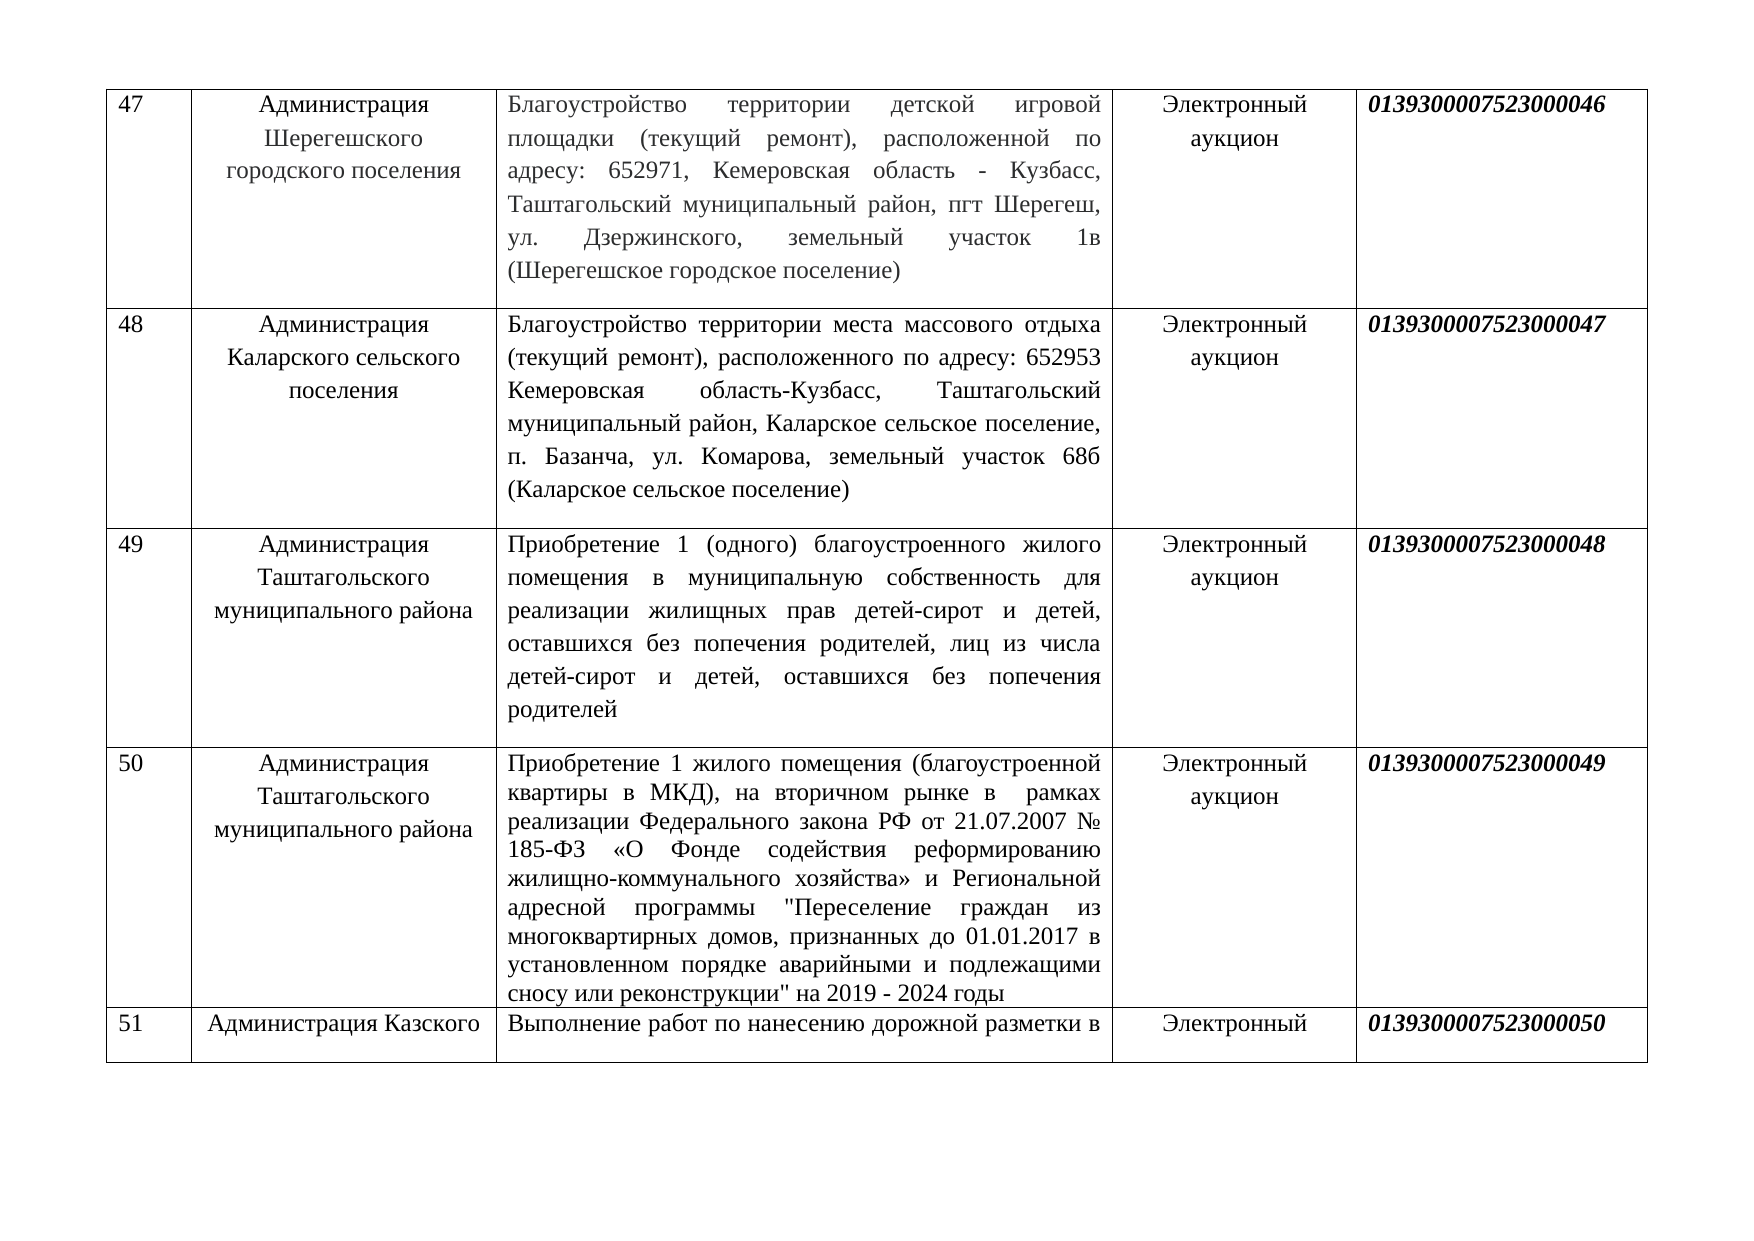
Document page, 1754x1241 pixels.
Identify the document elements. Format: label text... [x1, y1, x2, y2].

table_cell 47 [107, 90, 191, 308]
table_cell Благоустройство территории детской игровой площадки (текущий ремонт), расположенной по адресу: 652971, Кемеровская область - Кузбасс, Таштагольский муниципальный район, пгт Шерегеш, ул. Дзержинского, земельный участок 1в (Шерегешское городское поселение) [497, 90, 1112, 308]
table_cell 0139300007523000048 [1357, 529, 1647, 747]
table_cell 0139300007523000049 [1357, 748, 1647, 1007]
table_cell Администрация Таштагольского муниципального района [192, 748, 496, 1007]
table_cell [497, 1008, 1112, 1062]
table_cell Благоустройство территории места массового отдыха (текущий ремонт), расположенного по адресу: 652953 Кемеровская область-Кузбасс, Таштагольский муниципальный район, Каларское сельское поселение, п. Базанча, ул. Комарова, земельный участок 68б (Каларское сельское поселение) [497, 309, 1112, 528]
table_cell Администрация Каларского сельского поселения [192, 309, 496, 528]
table_cell 0139300007523000050 [1357, 1008, 1647, 1062]
table_cell Электронный аукцион [1113, 1008, 1356, 1062]
table_cell 48 [107, 309, 191, 528]
table_cell Приобретение 1 жилого помещения (благоустроенной квартиры в МКД), на вторичном рынке в рамках реализации Федерального закона РФ от 21.07.2007 № 185-ФЗ «О Фонде содействия реформированию жилищно-коммунального хозяйства» и Региональной адресной программы "Переселение граждан из многоквартирных домов, признанных до 01.01.2017 в установленном порядке аварийными и подлежащими сносу или реконструкции" на 2019 - 2024 годы [497, 748, 1112, 1007]
table_cell Электронный аукцион [1113, 90, 1356, 308]
table_cell 49 [107, 529, 191, 747]
table_cell Администрация Таштагольского муниципального района [192, 529, 496, 747]
table_cell 0139300007523000047 [1357, 309, 1647, 528]
table_cell Электронный аукцион [1113, 748, 1356, 1007]
table_cell Администрация Шерегешского городского поселения [192, 90, 496, 308]
table_cell 0139300007523000046 [1357, 90, 1647, 308]
table_cell 51 [107, 1008, 191, 1062]
table_cell Электронный аукцион [1113, 529, 1356, 747]
table_cell Электронный аукцион [1113, 309, 1356, 528]
table_cell 50 [107, 748, 191, 1007]
table_cell Приобретение 1 (одного) благоустроенного жилого помещения в муниципальную собственность для реализации жилищных прав детей-сирот и детей, оставшихся без попечения родителей, лиц из числа детей-сирот и детей, оставшихся без попечения родителей [497, 529, 1112, 747]
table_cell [192, 1008, 496, 1062]
